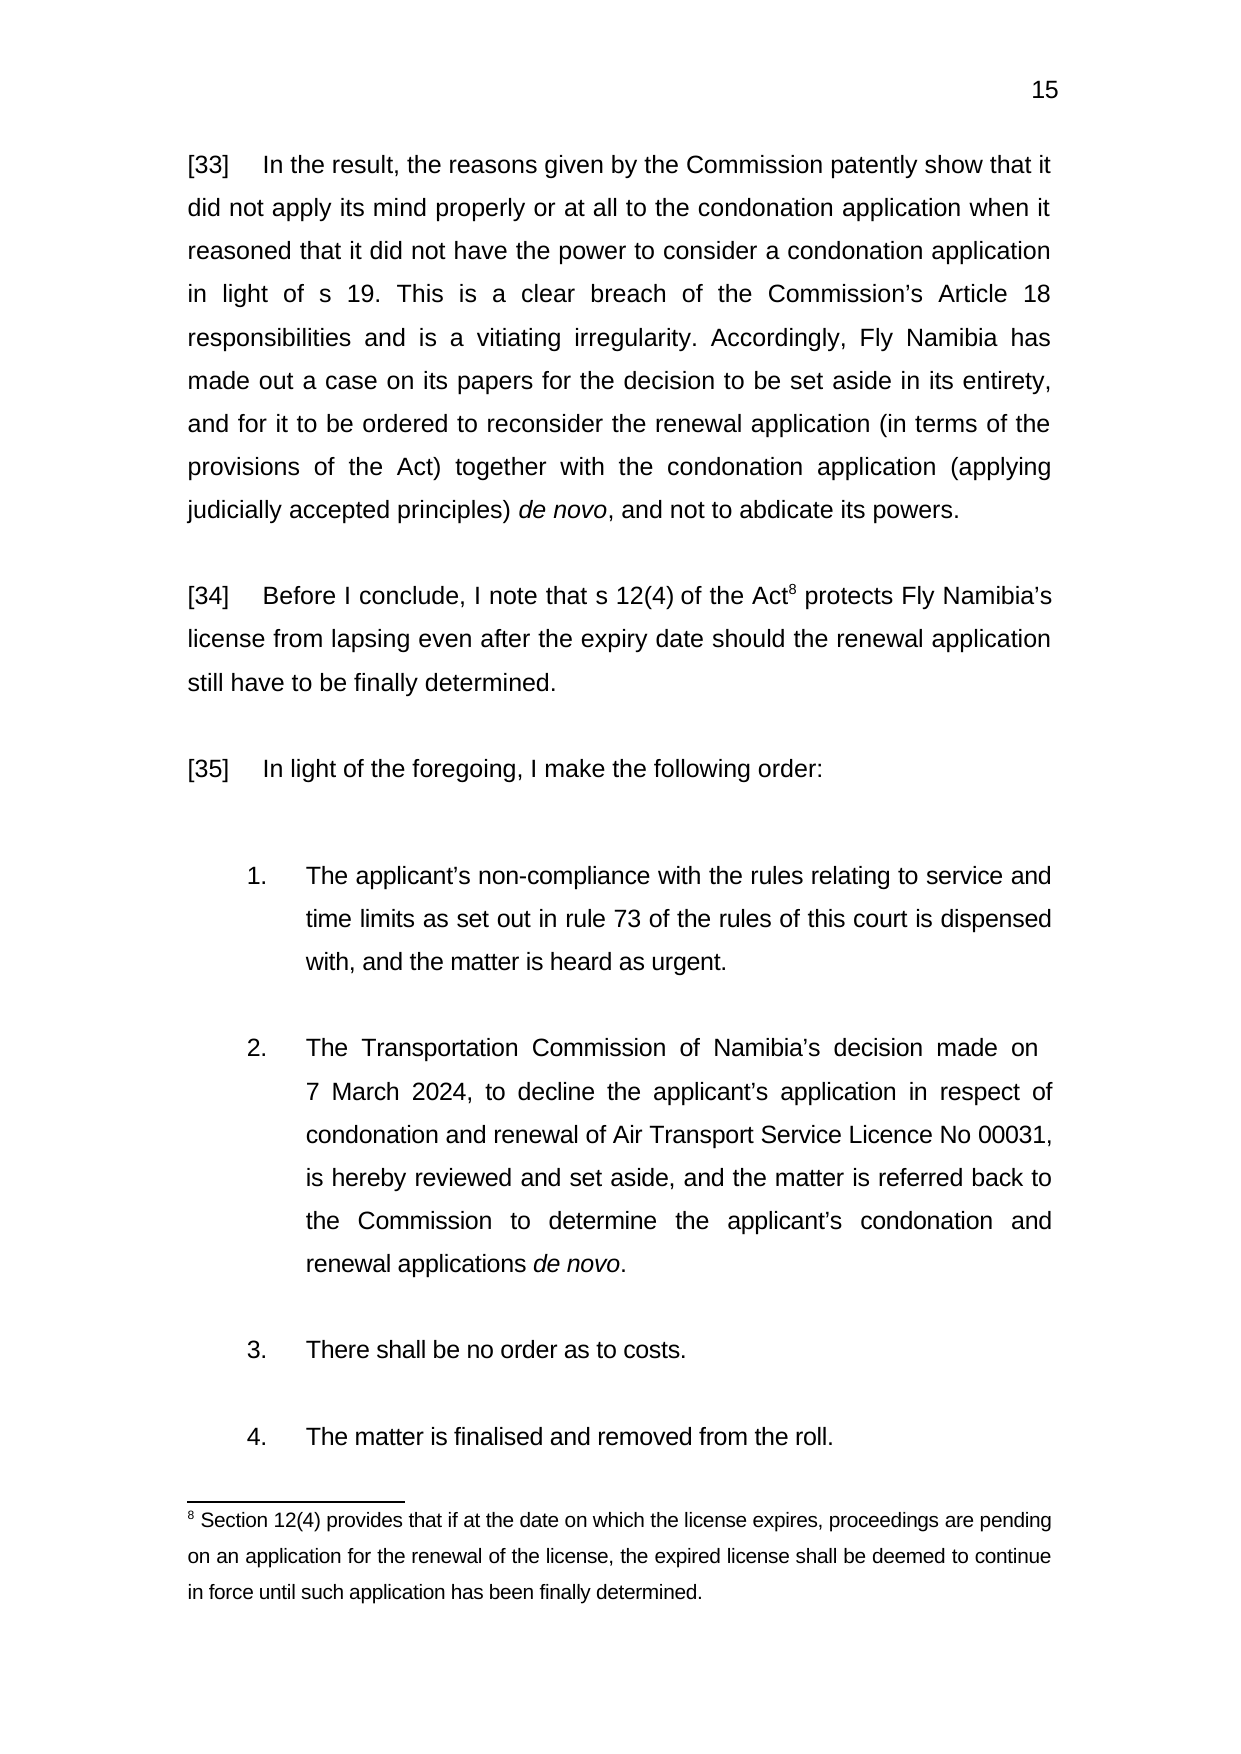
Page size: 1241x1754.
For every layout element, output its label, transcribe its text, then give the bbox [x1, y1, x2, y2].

list Before I conclude, I note that s 12(4) of the Act protects Fly Namibia’s license from lapsing even after the expiry date should the renewal application still have to be finally determined. [187, 581, 1053, 696]
list The matter is finalised and removed from the roll. [247, 1421, 1053, 1450]
list In light of the foregoing, I make the following order: [187, 754, 1053, 782]
list In the result, the reasons given by the Commission patently show that it did not apply its mind properly or at all to the condonation application when it reasoned that it did not have the power to consider a condonation application in light of s 19. This is a clear breach of the Commission’s Article 18 responsibilities and is a vitiating irregularity. Accordingly, Fly Namibia has made out a case on its papers for the decision to be set aside in its entirety, and for it to be ordered to reconsider the renewal application (in terms of the provisions of the Act) together with the condonation application (applying judicially accepted principles) de novo, and not to abdicate its powers. [187, 150, 1053, 524]
list The Transportation Commission of Namibia’s decision made on 7 March 2024, to decline the applicant’s application in respect of condonation and renewal of Air Transport Service Licence No 00031, is hereby reviewed and set aside, and the matter is referred back to the Commission to determine the applicant’s condonation and renewal applications de novo. [247, 1033, 1053, 1278]
list There shall be no order as to costs. [247, 1335, 1053, 1364]
list The applicant’s non-compliance with the rules relating to service and time limits as set out in rule 73 of the rules of this court is dispensed with, and the matter is heard as urgent. [247, 861, 1053, 976]
